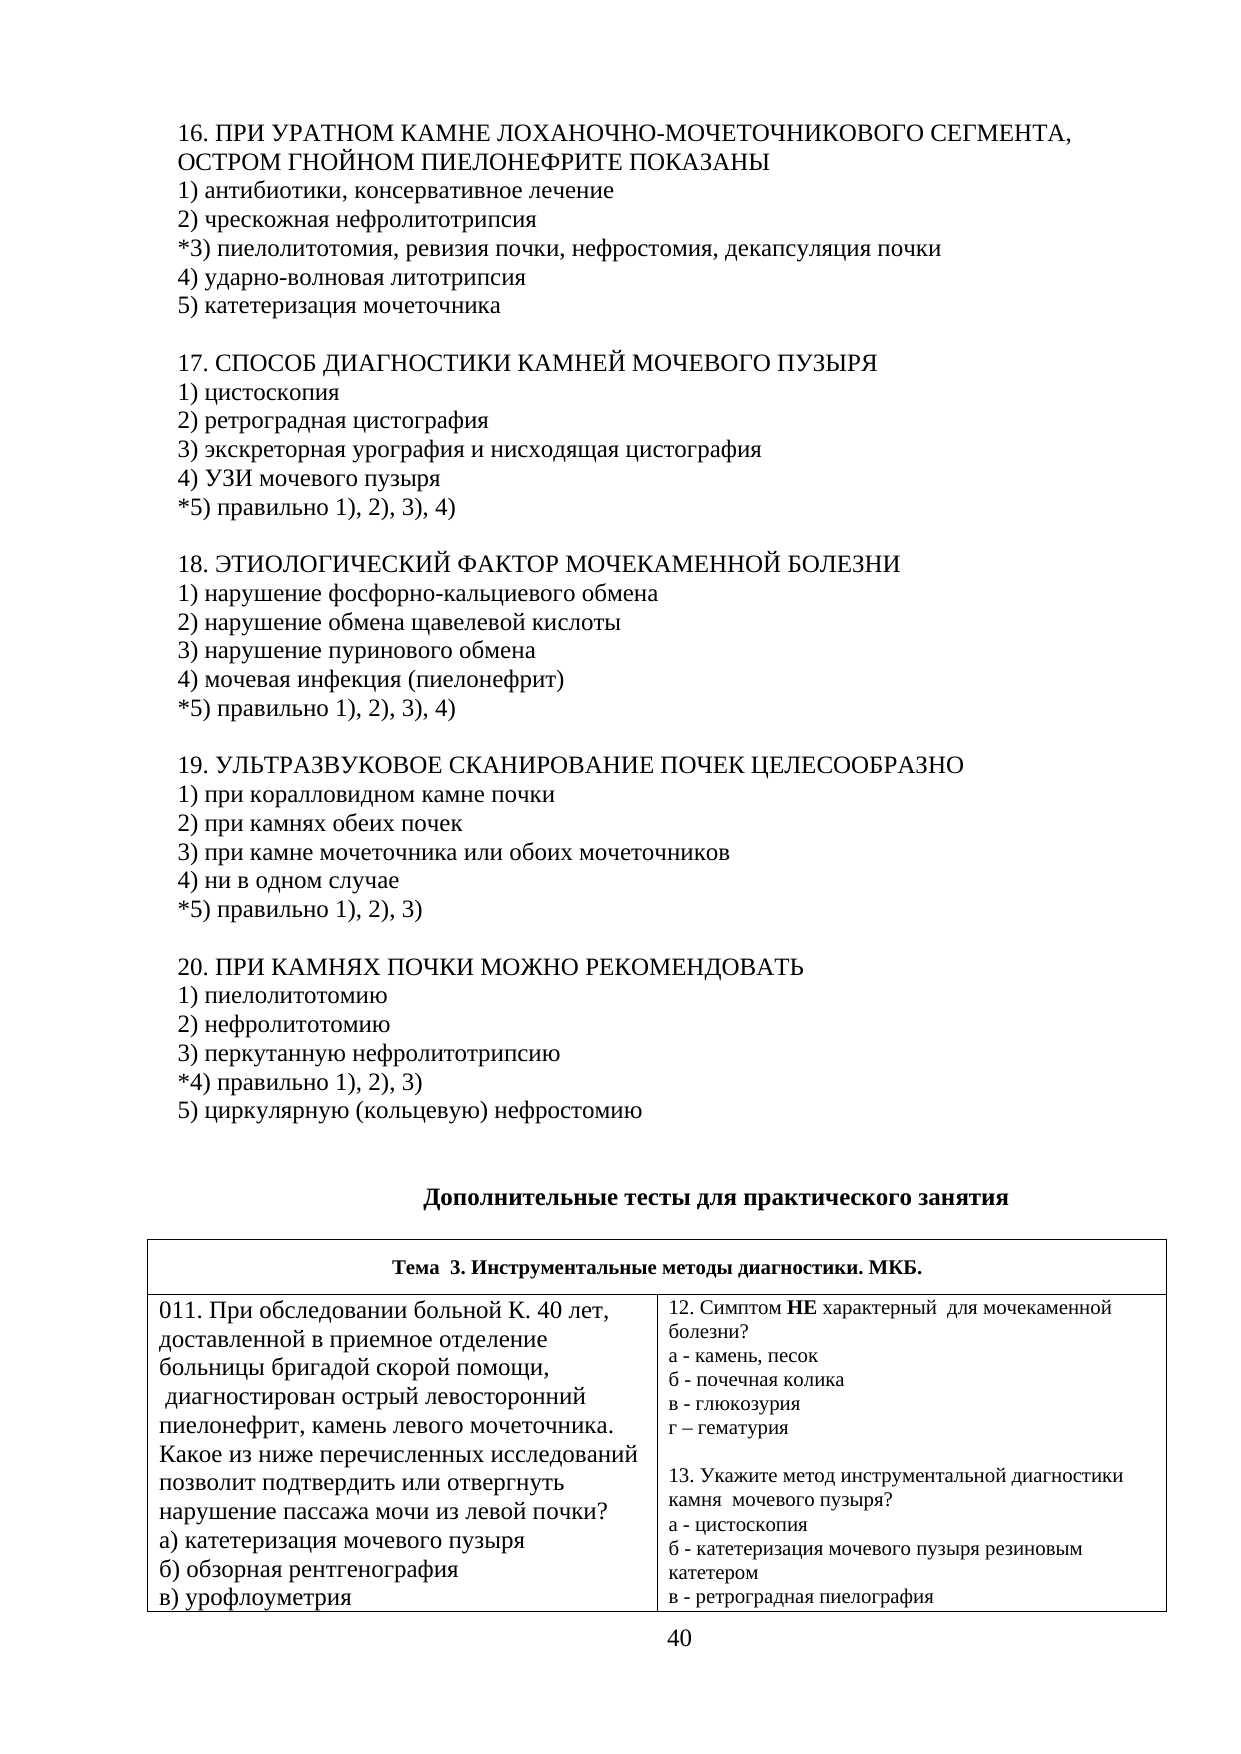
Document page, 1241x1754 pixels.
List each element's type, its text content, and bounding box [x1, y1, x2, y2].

text 5) циркулярную (кольцевую) нефростомию [177, 1096, 1181, 1124]
text 1) пиелолитотомию [177, 981, 1181, 1009]
text *5) правильно 1), 2), 3) [177, 894, 1181, 923]
text *4) правильно 1), 2), 3) [177, 1067, 1181, 1096]
text *5) правильно 1), 2), 3), 4) [177, 693, 1181, 722]
text Дополнительные тесты для практического занятия [251, 1182, 1181, 1211]
text 16. ПРИ УРАТНОМ КАМНЕ ЛОХАНОЧНО-МОЧЕТОЧНИКОВОГО СЕГМЕНТА, ОСТРОМ ГНОЙНОМ ПИЕЛОНЕФРИТЕ ПОКАЗАНЫ [177, 118, 1181, 176]
text 4) ни в одном случае [177, 866, 1181, 894]
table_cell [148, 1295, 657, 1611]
text 2) нефролитотомию [177, 1009, 1181, 1038]
text 3) нарушение пуринового обмена [177, 636, 1181, 664]
text 4) мочевая инфекция (пиелонефрит) [177, 664, 1181, 693]
text 2) ретроградная цистография [177, 406, 1181, 434]
text 18. ЭТИОЛОГИЧЕСКИЙ ФАКТОР МОЧЕКАМЕННОЙ БОЛЕЗНИ [177, 549, 1181, 578]
text 1) цистоскопия [177, 377, 1181, 406]
text 4) УЗИ мочевого пузыря [177, 463, 1181, 492]
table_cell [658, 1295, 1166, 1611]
text 1) при коралловидном камне почки [177, 779, 1181, 808]
text 19. УЛЬТРАЗВУКОВОЕ СКАНИРОВАНИЕ ПОЧЕК ЦЕЛЕСООБРАЗНО [177, 751, 1181, 779]
text 3) экскреторная урография и нисходящая цистография [177, 434, 1181, 463]
text 1) антибиотики, консервативное лечение 2) чрескожная нефролитотрипсия *3) пиелолитотомия, ревизия почки, нефростомия, декапсуляция почки 4) ударно-волновая литотрипсия 5) катетеризация мочеточника [177, 176, 1181, 319]
text 20. ПРИ КАМНЯХ ПОЧКИ МОЖНО РЕКОМЕНДОВАТЬ [177, 952, 1181, 981]
text 2) при камнях обеих почек [177, 808, 1181, 837]
text 17. СПОСОБ ДИАГНОСТИКИ КАМНЕЙ МОЧЕВОГО ПУЗЫРЯ [177, 348, 1181, 377]
text 3) перкутанную нефролитотрипсию [177, 1038, 1181, 1067]
text 2) нарушение обмена щавелевой кислоты [177, 607, 1181, 636]
text *5) правильно 1), 2), 3), 4) [177, 492, 1181, 521]
text 1) нарушение фосфорно-кальциевого обмена [177, 578, 1181, 607]
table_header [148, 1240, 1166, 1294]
text 3) при камне мочеточника или обоих мочеточников [177, 837, 1181, 866]
